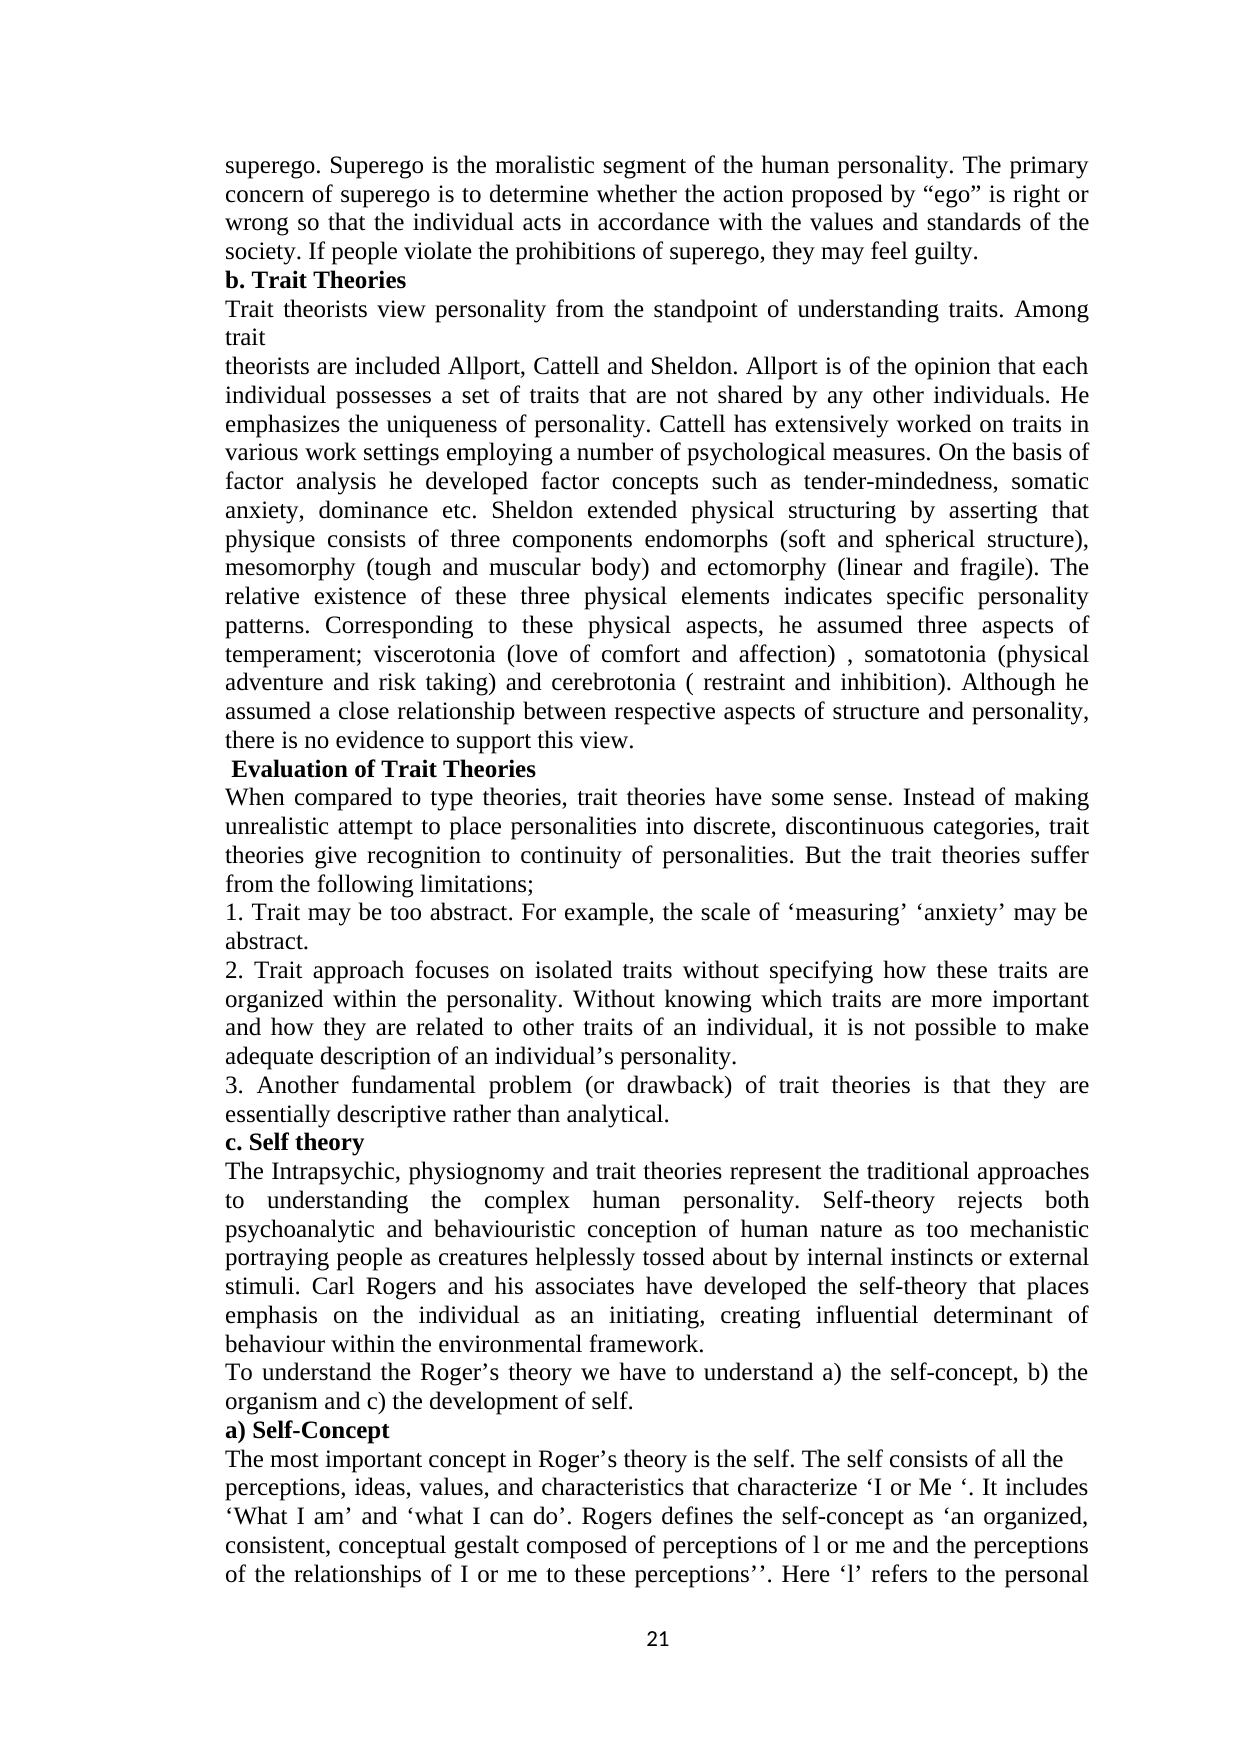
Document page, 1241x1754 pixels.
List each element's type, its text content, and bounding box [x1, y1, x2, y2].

text Evaluation of Trait Theories [225, 754, 1090, 782]
text The most important concept in Roger’s theory is the self. The self consists of all the [225, 1444, 1090, 1472]
text theorists are included Allport, Cattell and Sheldon. Allport is of the opinion that each individual possesses a set of traits that are not shared by any other individuals. He emphasizes the uniqueness of personality. Cattell has extensively worked on traits in various work settings employing a number of psychological measures. On the basis of factor analysis he developed factor concepts such as tender-mindedness, somatic anxiety, dominance etc. Sheldon extended physical structuring by asserting that physique consists of three components endomorphs (soft and spherical structure), mesomorphy (tough and muscular body) and ectomorphy (linear and fragile). The relative existence of these three physical elements indicates specific personality patterns. Corresponding to these physical aspects, he assumed three aspects of temperament; viscerotonia (love of comfort and affection) , somatotonia (physical adventure and risk taking) and cerebrotonia ( restraint and inhibition). Although he assumed a close relationship between respective aspects of structure and personality, there is no evidence to support this view. [225, 351, 1090, 754]
text To understand the Roger’s theory we have to understand a) the self-concept, b) the organism and c) the development of self. [225, 1357, 1090, 1415]
text c. Self theory [225, 1127, 1090, 1156]
text b. Trait Theories [225, 265, 1090, 294]
text 2. Trait approach focuses on isolated traits without specifying how these traits are organized within the personality. Without knowing which traits are more important and how they are related to other traits of an individual, it is not possible to make adequate description of an individual’s personality. [225, 955, 1090, 1070]
text The Intrapsychic, physiognomy and trait theories represent the traditional approaches to understanding the complex human personality. Self-theory rejects both psychoanalytic and behaviouristic conception of human nature as too mechanistic portraying people as creatures helplessly tossed about by internal instincts or external stimuli. Carl Rogers and his associates have developed the self-theory that places emphasis on the individual as an initiating, creating influential determinant of behaviour within the environmental framework. [225, 1156, 1090, 1357]
text Trait theorists view personality from the standpoint of understanding traits. Among trait [225, 294, 1090, 351]
text a) Self-Concept [225, 1415, 1090, 1444]
text 3. Another fundamental problem (or drawback) of trait theories is that they are essentially descriptive rather than analytical. [225, 1070, 1090, 1127]
text When compared to type theories, trait theories have some sense. Instead of making unrealistic attempt to place personalities into discrete, discontinuous categories, trait theories give recognition to continuity of personalities. But the trait theories suffer from the following limitations; [225, 782, 1090, 897]
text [225, 1472, 1090, 1587]
text 1. Trait may be too abstract. For example, the scale of ‘measuring’ ‘anxiety’ may be abstract. [225, 897, 1090, 955]
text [225, 150, 1090, 265]
